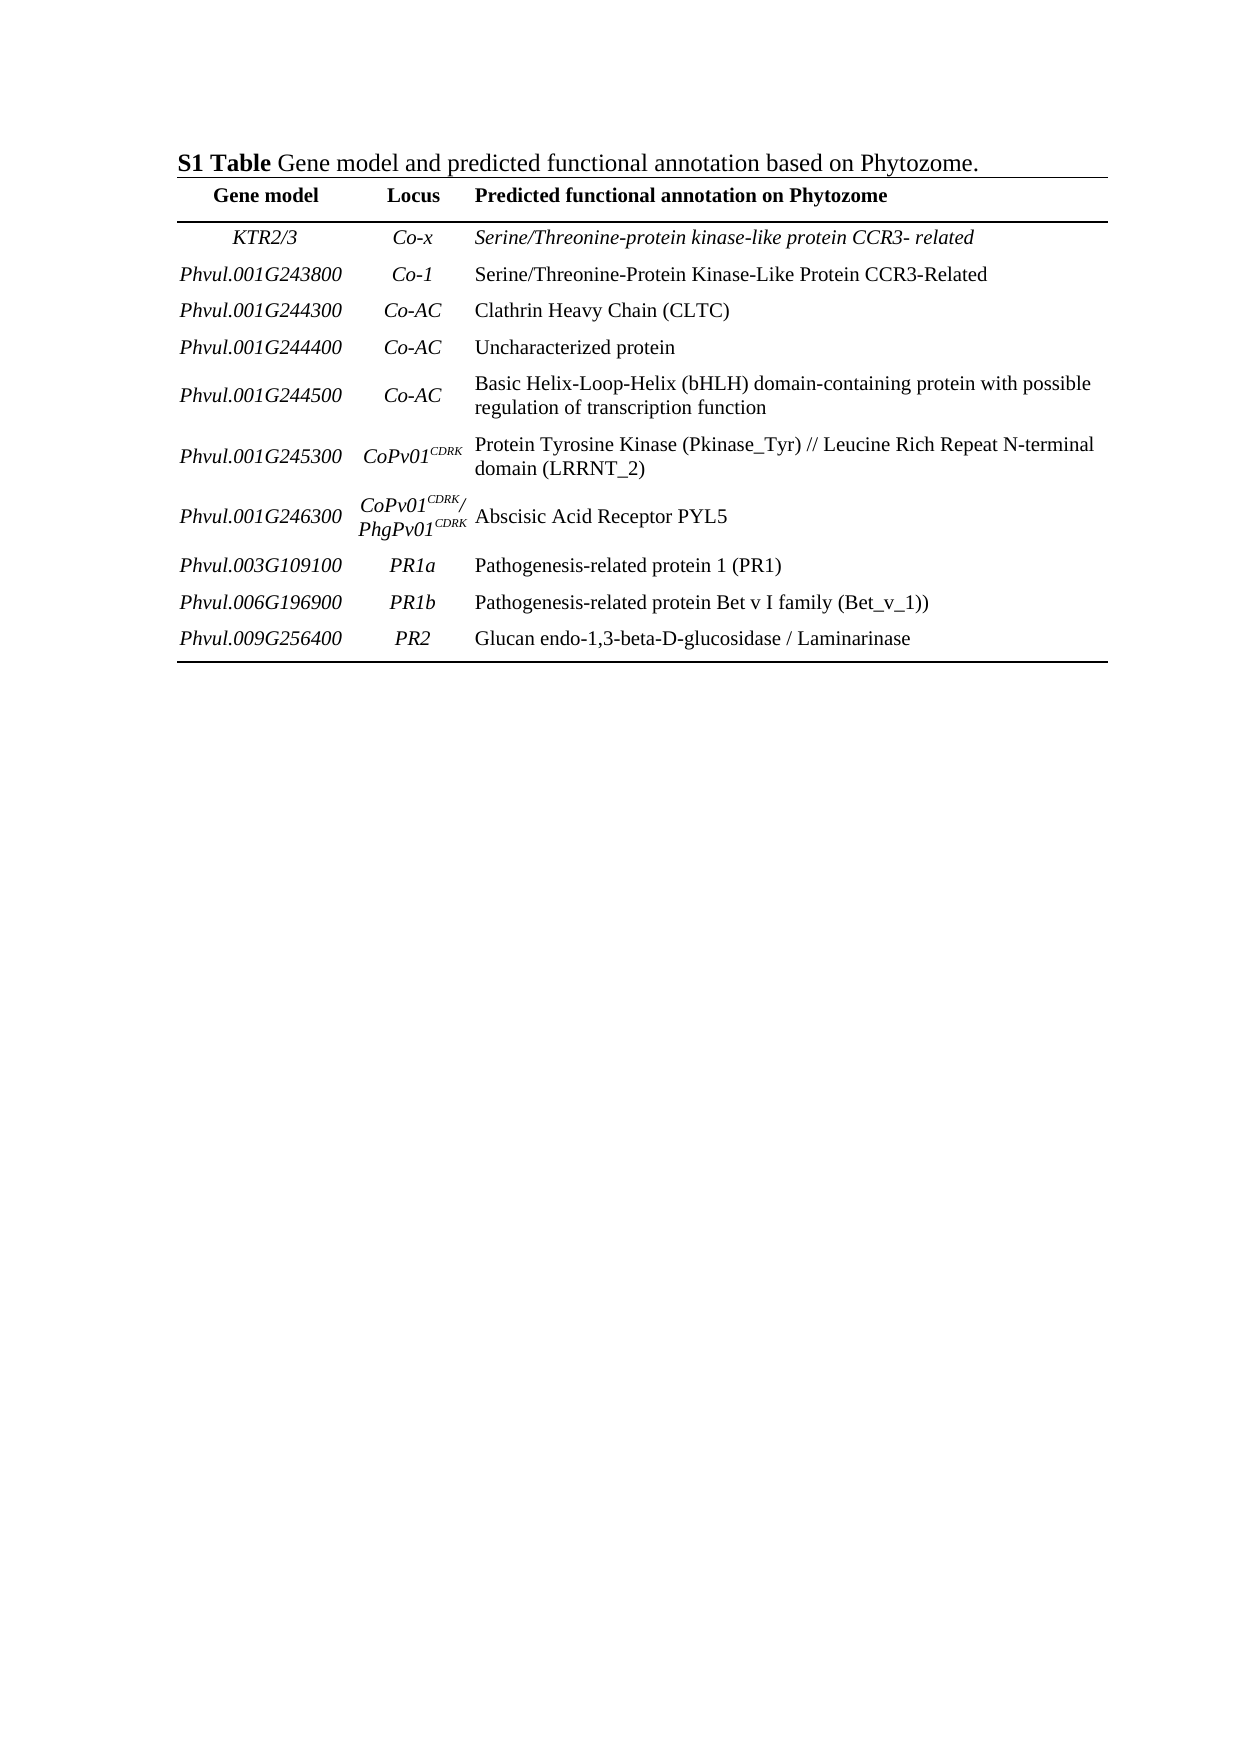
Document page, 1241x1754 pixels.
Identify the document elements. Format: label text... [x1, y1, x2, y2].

table_cell Phvul.001G243800 [177, 260, 354, 296]
table_cell PR1b [354, 588, 472, 624]
table_cell Phvul.003G109100 [177, 551, 354, 588]
table_cell Phvul.001G246300 [177, 490, 354, 551]
table_header Locus [354, 178, 472, 221]
text S1 Table Gene model and predicted functional annotation based on Phytozome. [177, 148, 1063, 176]
table_cell Clathrin Heavy Chain (CLTC) [473, 296, 1107, 333]
table_cell Co-1 [354, 260, 472, 296]
table_cell Pathogenesis-related protein 1 (PR1) [473, 551, 1107, 588]
table_cell Co-AC [354, 296, 472, 333]
table_cell Serine/Threonine-protein kinase-like protein CCR3- related [473, 223, 1107, 259]
table_cell Basic Helix-Loop-Helix (bHLH) domain-containing protein with possible regulation of transcription function [473, 369, 1107, 430]
table_cell Co-x [354, 223, 472, 259]
table_cell Phvul.001G245300 [177, 430, 354, 490]
table_cell CoPv01CDRK [354, 430, 472, 490]
table_cell Abscisic Acid Receptor PYL5 [473, 490, 1107, 551]
table_cell Glucan endo-1,3-beta-D-glucosidase / Laminarinase [473, 624, 1107, 661]
table_cell Pathogenesis-related protein Bet v I family (Bet_v_1)) [473, 588, 1107, 624]
table_header Gene model [177, 178, 354, 221]
table_cell Phvul.001G244500 [177, 369, 354, 430]
table_cell Phvul.001G244300 [177, 296, 354, 333]
table_cell Co-AC [354, 369, 472, 430]
table_cell CoPv01CDRK/ PhgPv01CDRK [354, 490, 472, 551]
table_cell PR1a [354, 551, 472, 588]
table_header Predicted functional annotation on Phytozome [473, 178, 1107, 221]
table_cell KTR2/3 [177, 223, 354, 259]
table_cell Protein Tyrosine Kinase (Pkinase_Tyr) // Leucine Rich Repeat N-terminal domain (LRRNT_2) [473, 430, 1107, 490]
table_cell Phvul.001G244400 [177, 333, 354, 369]
table_cell PR2 [354, 624, 472, 661]
table_cell Co-AC [354, 333, 472, 369]
table_cell Phvul.009G256400 [177, 624, 354, 661]
table_cell Serine/Threonine-Protein Kinase-Like Protein CCR3-Related [473, 260, 1107, 296]
table_cell Uncharacterized protein [473, 333, 1107, 369]
table_cell Phvul.006G196900 [177, 588, 354, 624]
